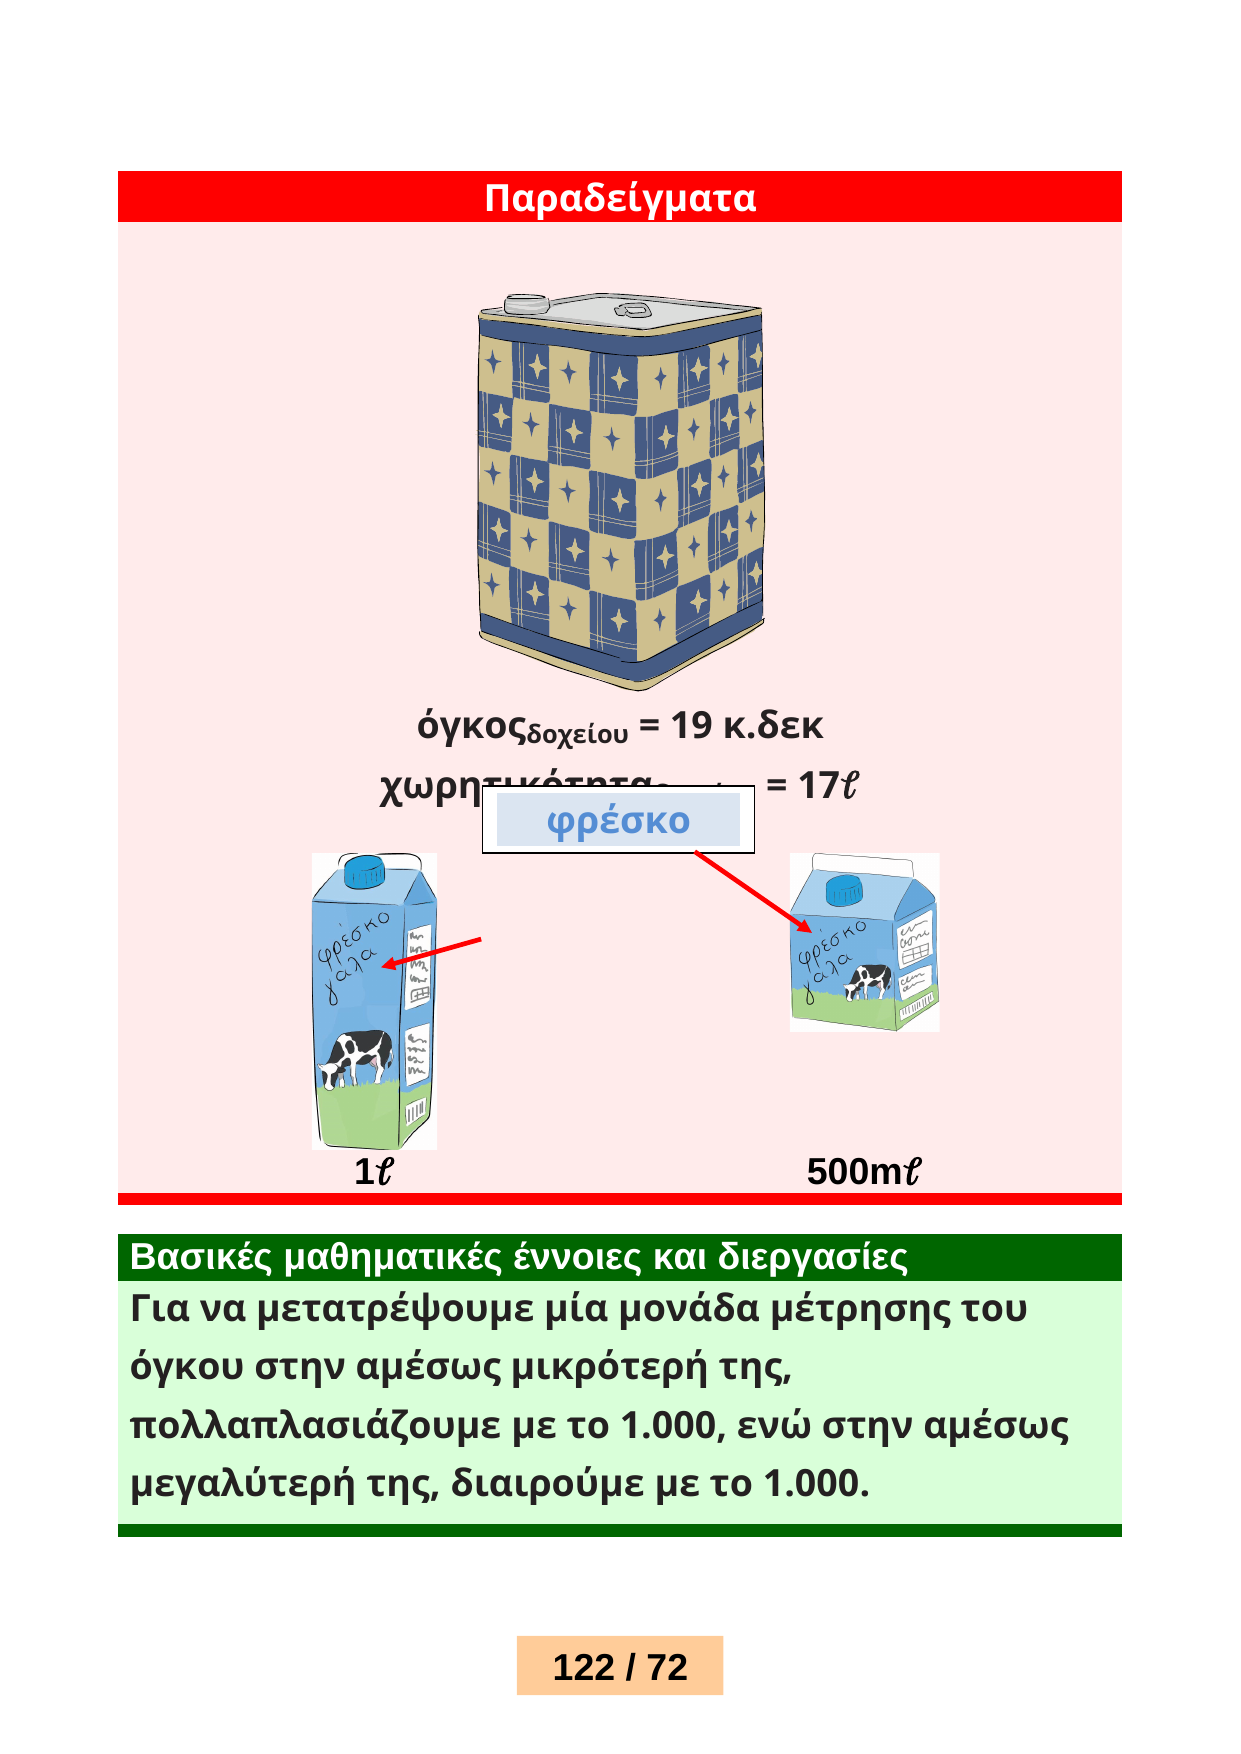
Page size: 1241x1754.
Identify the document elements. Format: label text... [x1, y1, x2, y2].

picture [311, 853, 438, 1150]
table_header Παραδείγματα [118, 171, 1122, 222]
table_cell Για να μετατρέψουμε μία μονάδα μέτρησης του όγκου στην αμέσως μικρότερή της, πολλαπλασιάζουμε με το 1.000, ενώ στην αμέσως μεγαλύτερή της, διαιρούμε με το 1.000. [118, 1281, 1122, 1524]
picture [789, 853, 940, 1032]
table_cell όγκοςδοχείου = 19 κ.δεκ χωρητικότηταδοχείου = 17 [118, 222, 1122, 1193]
table_header Βασικές μαθηματικές έννοιες και διεργασίες [118, 1234, 1122, 1281]
